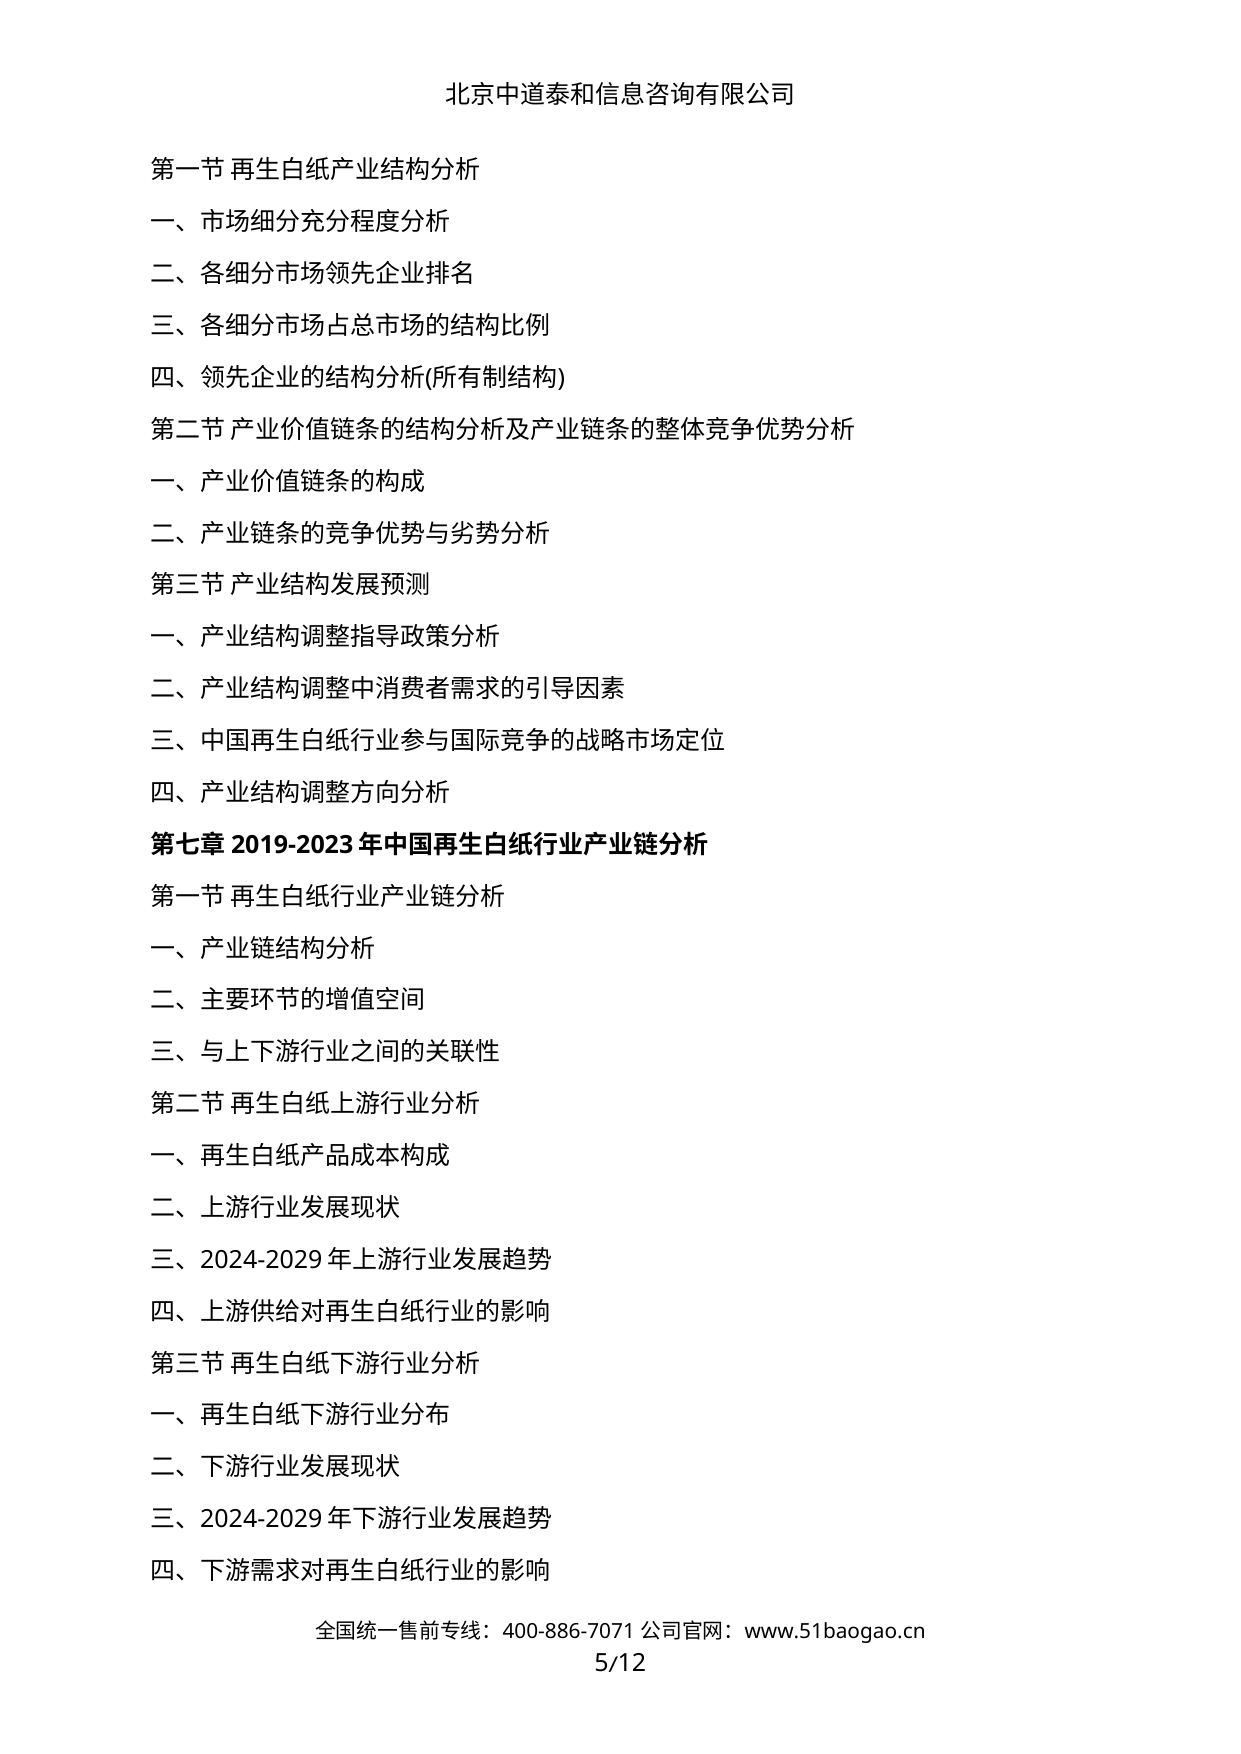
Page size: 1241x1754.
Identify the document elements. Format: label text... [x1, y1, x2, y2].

text 三、中国再生白纸行业参与国际竞争的战略市场定位 [150, 721, 1090, 757]
text 二、产业链条的竞争优势与劣势分析 [150, 513, 1090, 549]
text 第七章 2019-2023年中国再生白纸行业产业链分析 [150, 824, 1090, 861]
text 四、产业结构调整方向分析 [150, 772, 1090, 809]
text 三、2024-2029年下游行业发展趋势 [150, 1499, 1090, 1535]
text 第三节 再生白纸下游行业分析 [150, 1343, 1090, 1379]
text 第二节 再生白纸上游行业分析 [150, 1084, 1090, 1120]
text 一、再生白纸下游行业分布 [150, 1395, 1090, 1431]
text 四、上游供给对再生白纸行业的影响 [150, 1291, 1090, 1327]
text 一、产业链结构分析 [150, 928, 1090, 964]
text 第二节 产业价值链条的结构分析及产业链条的整体竞争优势分析 [150, 409, 1090, 446]
text 一、再生白纸产品成本构成 [150, 1136, 1090, 1172]
text 四、领先企业的结构分析(所有制结构) [150, 357, 1090, 394]
text 三、与上下游行业之间的关联性 [150, 1032, 1090, 1068]
text 二、主要环节的增值空间 [150, 980, 1090, 1016]
text 一、产业结构调整指导政策分析 [150, 617, 1090, 653]
text 三、2024-2029年上游行业发展趋势 [150, 1239, 1090, 1276]
text 二、各细分市场领先企业排名 [150, 254, 1090, 290]
text 第一节 再生白纸行业产业链分析 [150, 876, 1090, 912]
text 一、市场细分充分程度分析 [150, 202, 1090, 238]
text 四、下游需求对再生白纸行业的影响 [150, 1551, 1090, 1587]
text 第一节 再生白纸产业结构分析 [150, 150, 1090, 186]
text 三、各细分市场占总市场的结构比例 [150, 306, 1090, 342]
text 第三节 产业结构发展预测 [150, 565, 1090, 601]
text 二、下游行业发展现状 [150, 1447, 1090, 1483]
text 二、上游行业发展现状 [150, 1187, 1090, 1224]
text 二、产业结构调整中消费者需求的引导因素 [150, 669, 1090, 705]
text 一、产业价值链条的构成 [150, 461, 1090, 497]
